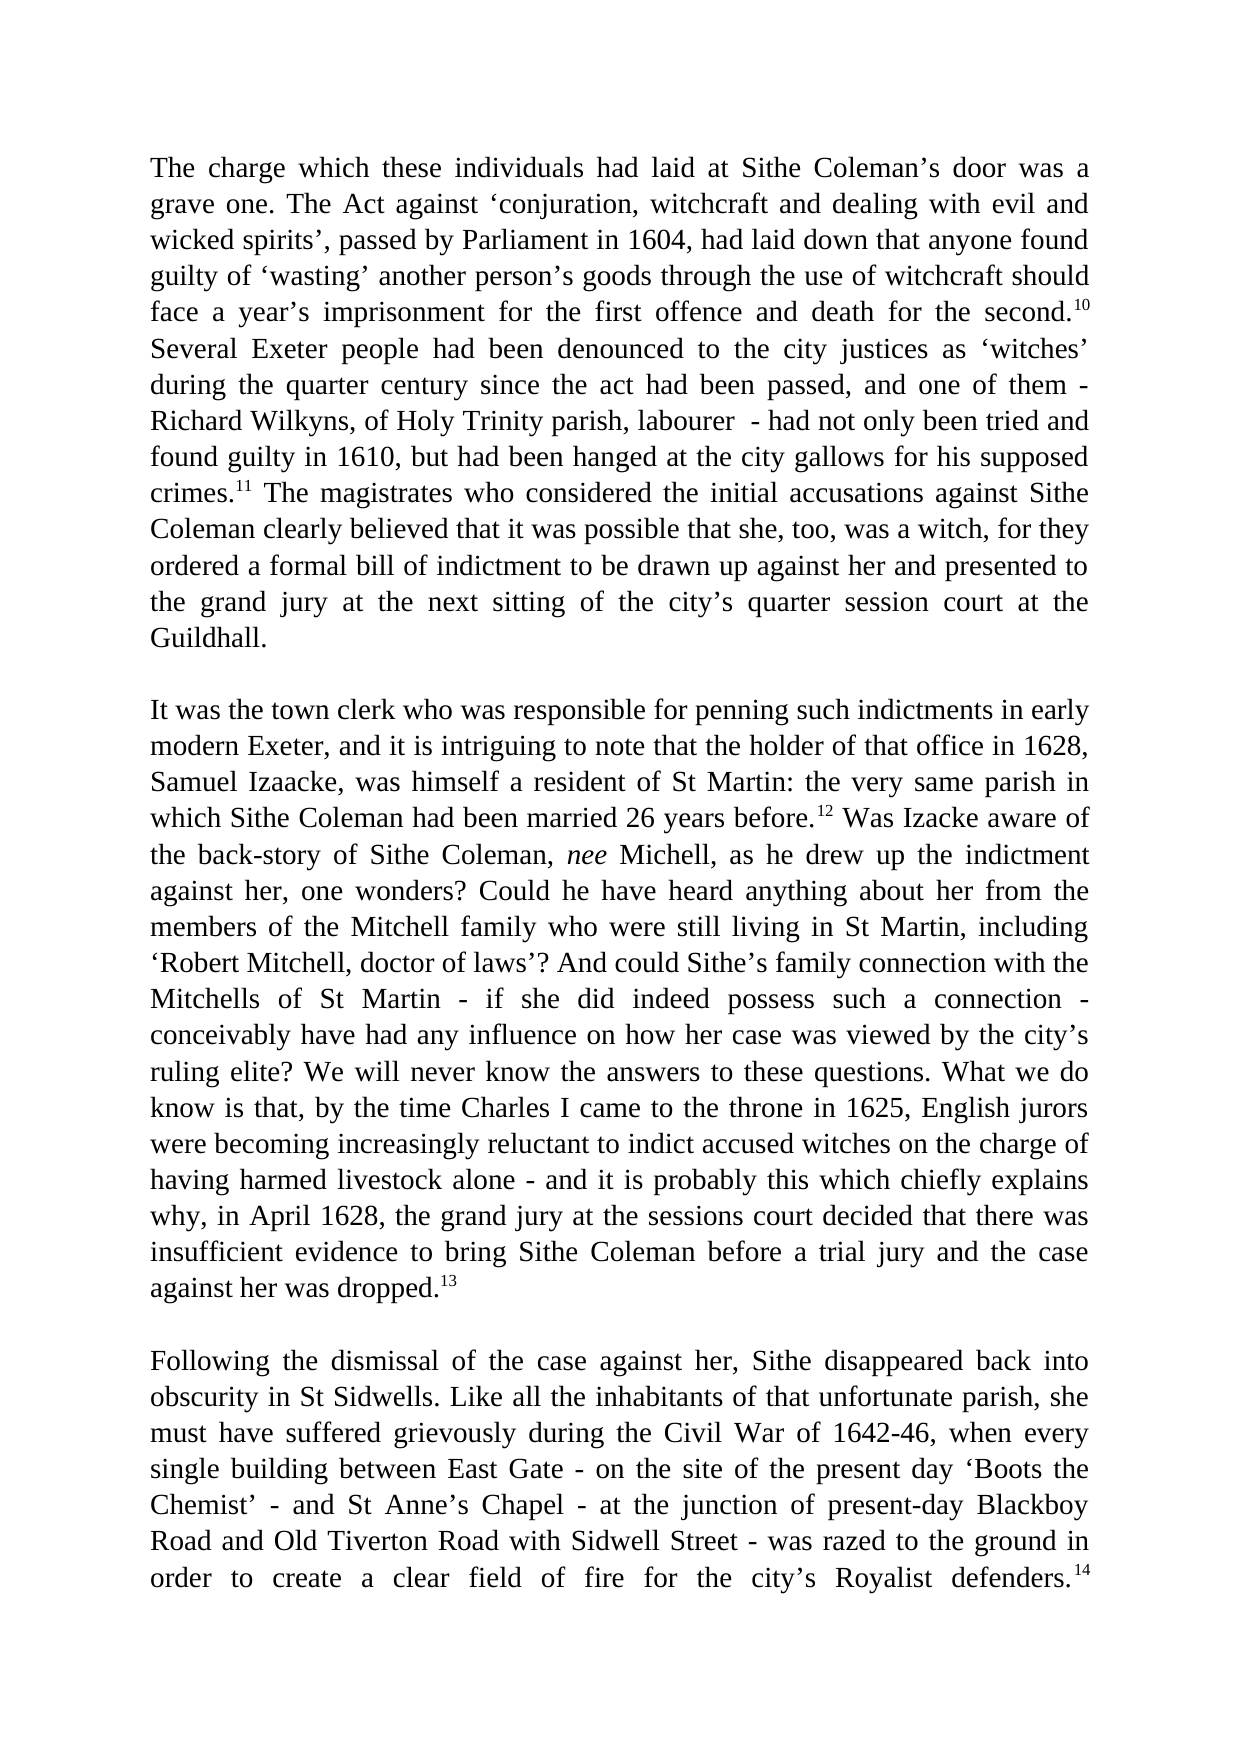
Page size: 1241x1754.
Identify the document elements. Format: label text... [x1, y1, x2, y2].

text The charge which these individuals had laid at Sithe Coleman’s door was a grave one. The Act against ‘conjuration, witchcraft and dealing with evil and wicked spirits’, passed by Parliament in 1604, had laid down that anyone found guilty of ‘wasting’ another person’s goods through the use of witchcraft should face a year’s imprisonment for the first offence and death for the second. Several Exeter people had been denounced to the city justices as ‘witches’ during the quarter century since the act had been passed, and one of them - Richard Wilkyns, of Holy Trinity parish, labourer - had not only been tried and found guilty in 1610, but had been hanged at the city gallows for his supposed crimes. The magistrates who considered the initial accusations against Sithe Coleman clearly believed that it was possible that she, too, was a witch, for they ordered a formal bill of indictment to be drawn up against her and presented to the grand jury at the next sitting of the city’s quarter session court at the Guildhall. [150, 150, 1090, 653]
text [150, 1343, 1090, 1593]
text It was the town clerk who was responsible for penning such indictments in early modern Exeter, and it is intriguing to note that the holder of that office in 1628, Samuel Izaacke, was himself a resident of St Martin: the very same parish in which Sithe Coleman had been married 26 years before. Was Izacke aware of the back-story of Sithe Coleman, nee Michell, as he drew up the indictment against her, one wonders? Could he have heard anything about her from the members of the Mitchell family who were still living in St Martin, including ‘Robert Mitchell, doctor of laws’? And could Sithe’s family connection with the Mitchells of St Martin - if she did indeed possess such a connection - conceivably have had any influence on how her case was viewed by the city’s ruling elite? We will never know the answers to these questions. What we do know is that, by the time Charles I came to the throne in 1625, English jurors were becoming increasingly reluctant to indict accused witches on the charge of having harmed livestock alone - and it is probably this which chiefly explains why, in April 1628, the grand jury at the sessions court decided that there was insufficient evidence to bring Sithe Coleman before a trial jury and the case against her was dropped. [150, 692, 1090, 1304]
